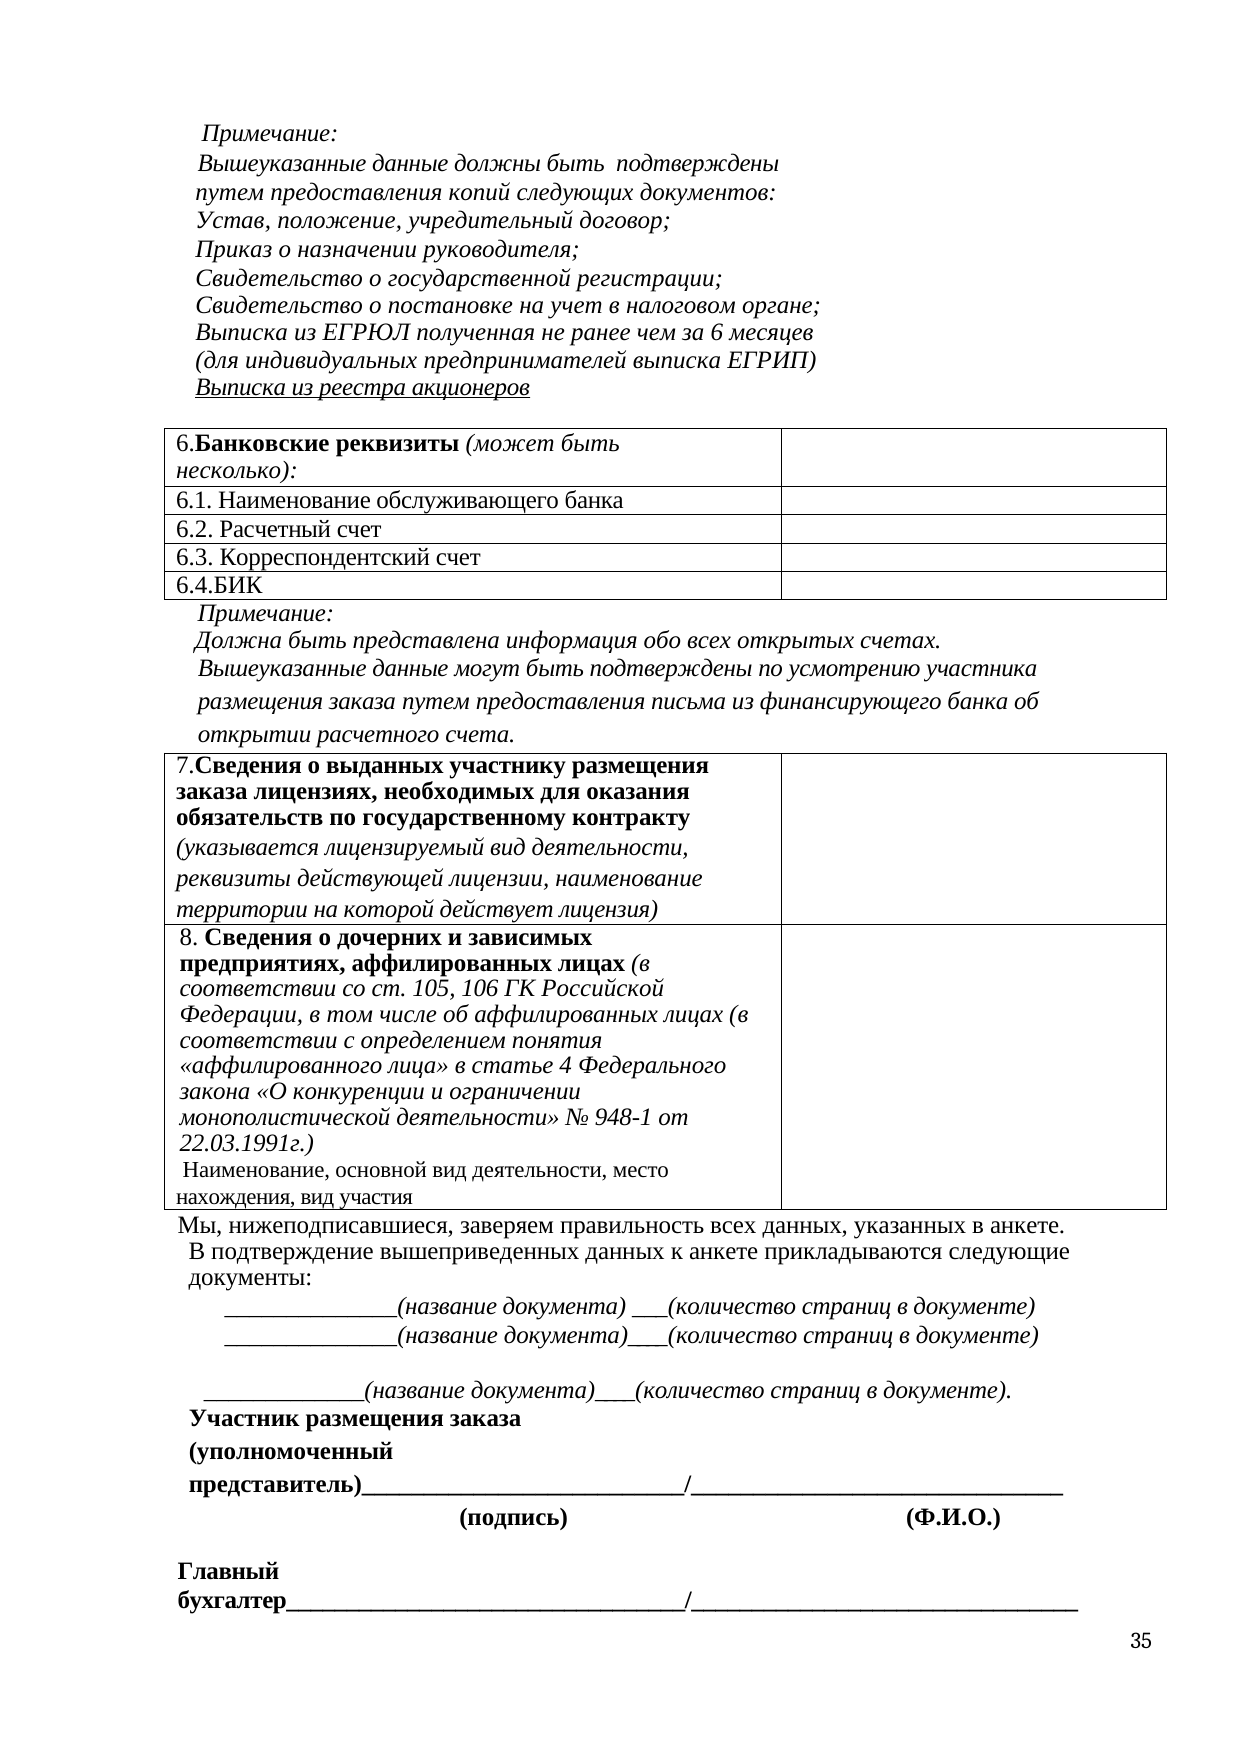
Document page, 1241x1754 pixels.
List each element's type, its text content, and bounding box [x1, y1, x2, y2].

table_cell [782, 487, 1166, 514]
table_cell 8. Сведения о дочерних и зависимых предприятиях, аффилированных лицах (в соответствии со ст. 105, 106 ГК Российской Федерации, в том числе об аффилированных лицах (в соответствии с определением понятия «аффилированного лица» в статье 4 Федерального закона «О конкуренции и ограничении монополистической деятельности» № 948-1 от 22.03.1991г.) Наименование, основной вид деятельности, место нахождения, вид участия [165, 925, 781, 1209]
table_header 7.Сведения о выданных участнику размещения заказа лицензиях, необходимых для оказания обязательств по государственному контракту (указывается лицензируемый вид деятельности, реквизиты действующей лицензии, наименование территории на которой действует лицензия) [165, 754, 781, 924]
text Вышеуказанные данные должны быть подтверждены [197, 148, 1152, 177]
text (название документа) _ (количество страниц в документе) [224, 1291, 1152, 1320]
text Свидетельство о государственной регистрации; [188, 263, 1108, 292]
table_header 6.Банковские реквизиты (может быть несколько): [165, 429, 781, 486]
text путем предоставления копий следующих документов: [188, 177, 1108, 205]
text Свидетельство о постановке на учет в налоговом органе; [188, 292, 1108, 319]
table_cell [782, 925, 1166, 1209]
text (уполномоченный представитель)__________________________/______________________________ [188, 1436, 1152, 1498]
text (название документа) (количество страниц в документе). [189, 1375, 1152, 1403]
text (подпись) (Ф.И.О.) [188, 1502, 1152, 1531]
text Главный бухгалтер_________________________________/________________________________ [177, 1556, 1152, 1614]
text В подтверждение вышеприведенных данных к анкете прикладываются следующие документы: [188, 1239, 1152, 1291]
text Вышеуказанные данные могут быть подтверждены по усмотрению участника размещения заказа путем предоставления письма из финансирующего банка об открытии расчетного счета. [198, 653, 1152, 748]
text Мы, нижеподписавшиеся, заверяем правильность всех данных, указанных в анкете. [177, 1210, 1152, 1239]
table_cell [782, 572, 1166, 599]
text Приказ о назначении руководителя; [188, 234, 1108, 263]
table_cell 6.3. Корреспондентский счет [165, 544, 781, 571]
table_cell 6.2. Расчетный счет [165, 515, 781, 543]
text Выписка из ЕГРЮЛ полученная не ранее чем за 6 месяцев [188, 319, 1108, 346]
text Выписка из реестра акционеров [188, 373, 1108, 401]
text Примечание: [177, 118, 1152, 147]
text Участник размещения заказа [188, 1403, 1152, 1432]
text Должна быть представлена информация обо всех открытых счетах. [195, 627, 1152, 653]
text (для индивидуальных предпринимателей выписка ЕГРИП) [188, 346, 1108, 373]
text (название документа) (количество страниц в документе) [224, 1320, 1152, 1348]
text Примечание: [197, 600, 1152, 627]
table_cell 6.4.БИК [165, 572, 781, 599]
table_header [782, 429, 1166, 486]
table_cell 6.1. Наименование обслуживающего банка [165, 487, 781, 514]
table_header [782, 754, 1166, 924]
text Устав, положение, учредительный договор; [188, 205, 1108, 234]
table_cell [782, 544, 1166, 571]
table_cell [782, 515, 1166, 543]
